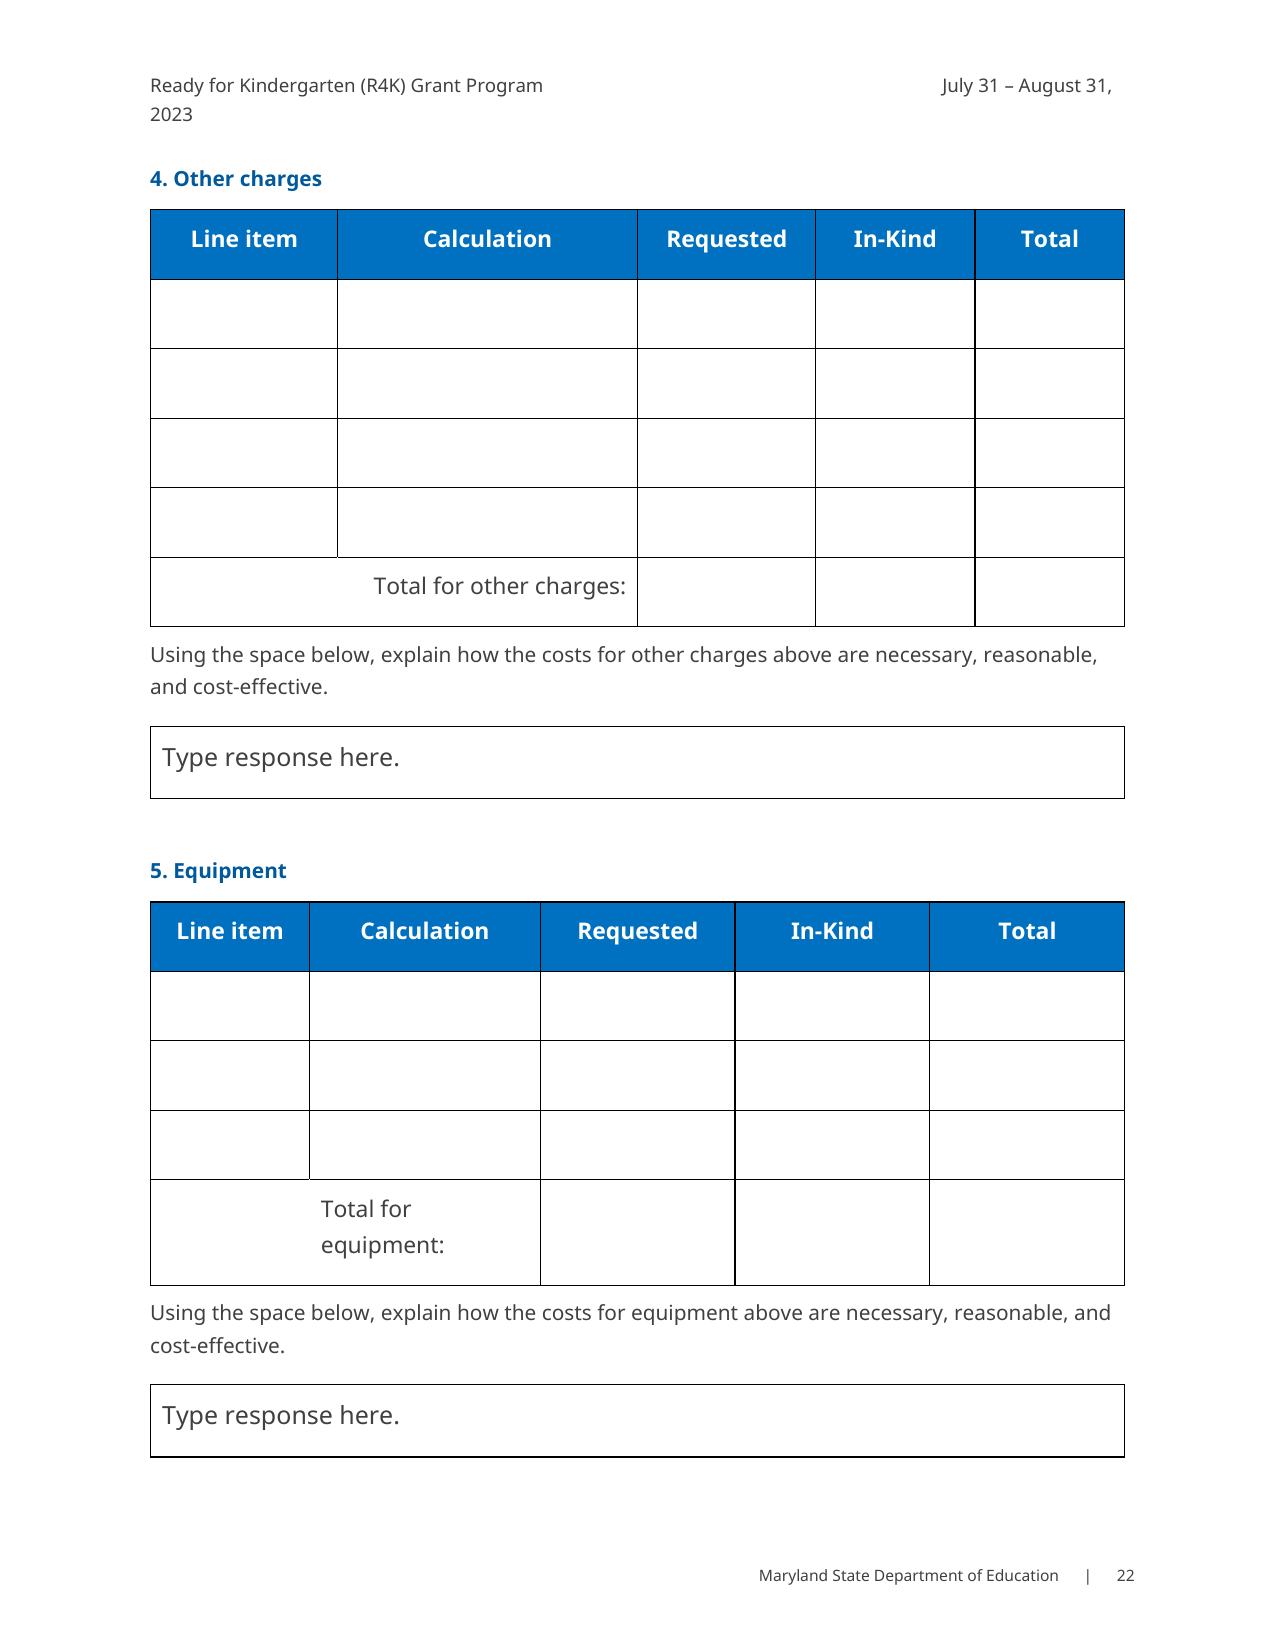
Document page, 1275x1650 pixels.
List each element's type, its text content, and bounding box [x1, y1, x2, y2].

table_cell [816, 280, 974, 348]
table_cell [151, 1180, 309, 1285]
table_header Requested [638, 210, 815, 279]
table_cell [976, 419, 1124, 487]
text Using the space below, explain how the costs for equipment above are necessary, reasonable, and cost-effective. [150, 1298, 1125, 1359]
table_cell [151, 349, 337, 418]
table_cell [151, 419, 337, 487]
table_cell [541, 1111, 734, 1179]
table_header Type response here. [151, 1385, 1124, 1456]
table_cell [638, 558, 815, 626]
table_cell [976, 349, 1124, 418]
table_cell [976, 558, 1124, 626]
text Using the space below, explain how the costs for other charges above are necessary, reasonable, and cost-effective. [150, 640, 1125, 701]
table_cell [638, 280, 815, 348]
table_header Type response here. [151, 727, 1124, 798]
table_header Total [976, 210, 1124, 279]
table_cell Total for other charges: [338, 558, 637, 626]
table_cell [151, 280, 337, 348]
table_header Line item [151, 903, 309, 971]
table_header In-Kind [816, 210, 974, 279]
table_cell [151, 558, 337, 626]
table_cell [310, 1111, 540, 1179]
table_cell [310, 1041, 540, 1110]
table_cell [930, 1180, 1124, 1285]
table_cell [976, 280, 1124, 348]
table_header In-Kind [736, 903, 929, 971]
table_cell [151, 1041, 309, 1110]
text 5. Equipment [150, 856, 1125, 885]
table_cell [930, 972, 1124, 1040]
table_cell [816, 419, 974, 487]
table_header Line item [151, 210, 337, 279]
table_header Calculation [310, 903, 540, 971]
table_cell [930, 1041, 1124, 1110]
table_cell [151, 488, 337, 557]
table_cell [541, 972, 734, 1040]
table_cell [976, 488, 1124, 557]
table_cell [736, 1041, 929, 1110]
table_cell [338, 280, 637, 348]
table_cell [541, 1180, 734, 1285]
table_cell [736, 972, 929, 1040]
table_cell [151, 972, 309, 1040]
table_cell [930, 1111, 1124, 1179]
table_header Total [930, 903, 1124, 971]
table_cell [638, 488, 815, 557]
text 4. Other charges [150, 164, 1125, 193]
table_cell [151, 1111, 309, 1179]
table_header Calculation [338, 210, 637, 279]
table_cell [736, 1111, 929, 1179]
table_cell [638, 349, 815, 418]
table_cell [541, 1041, 734, 1110]
table_cell [338, 419, 637, 487]
table_cell Total for equipment: [310, 1180, 540, 1285]
table_header Requested [541, 903, 734, 971]
table_cell [338, 488, 637, 557]
table_cell [310, 972, 540, 1040]
table_cell [816, 558, 974, 626]
table_cell [338, 349, 637, 418]
table_cell [816, 488, 974, 557]
table_cell [736, 1180, 929, 1285]
table_cell [816, 349, 974, 418]
table_cell [638, 419, 815, 487]
